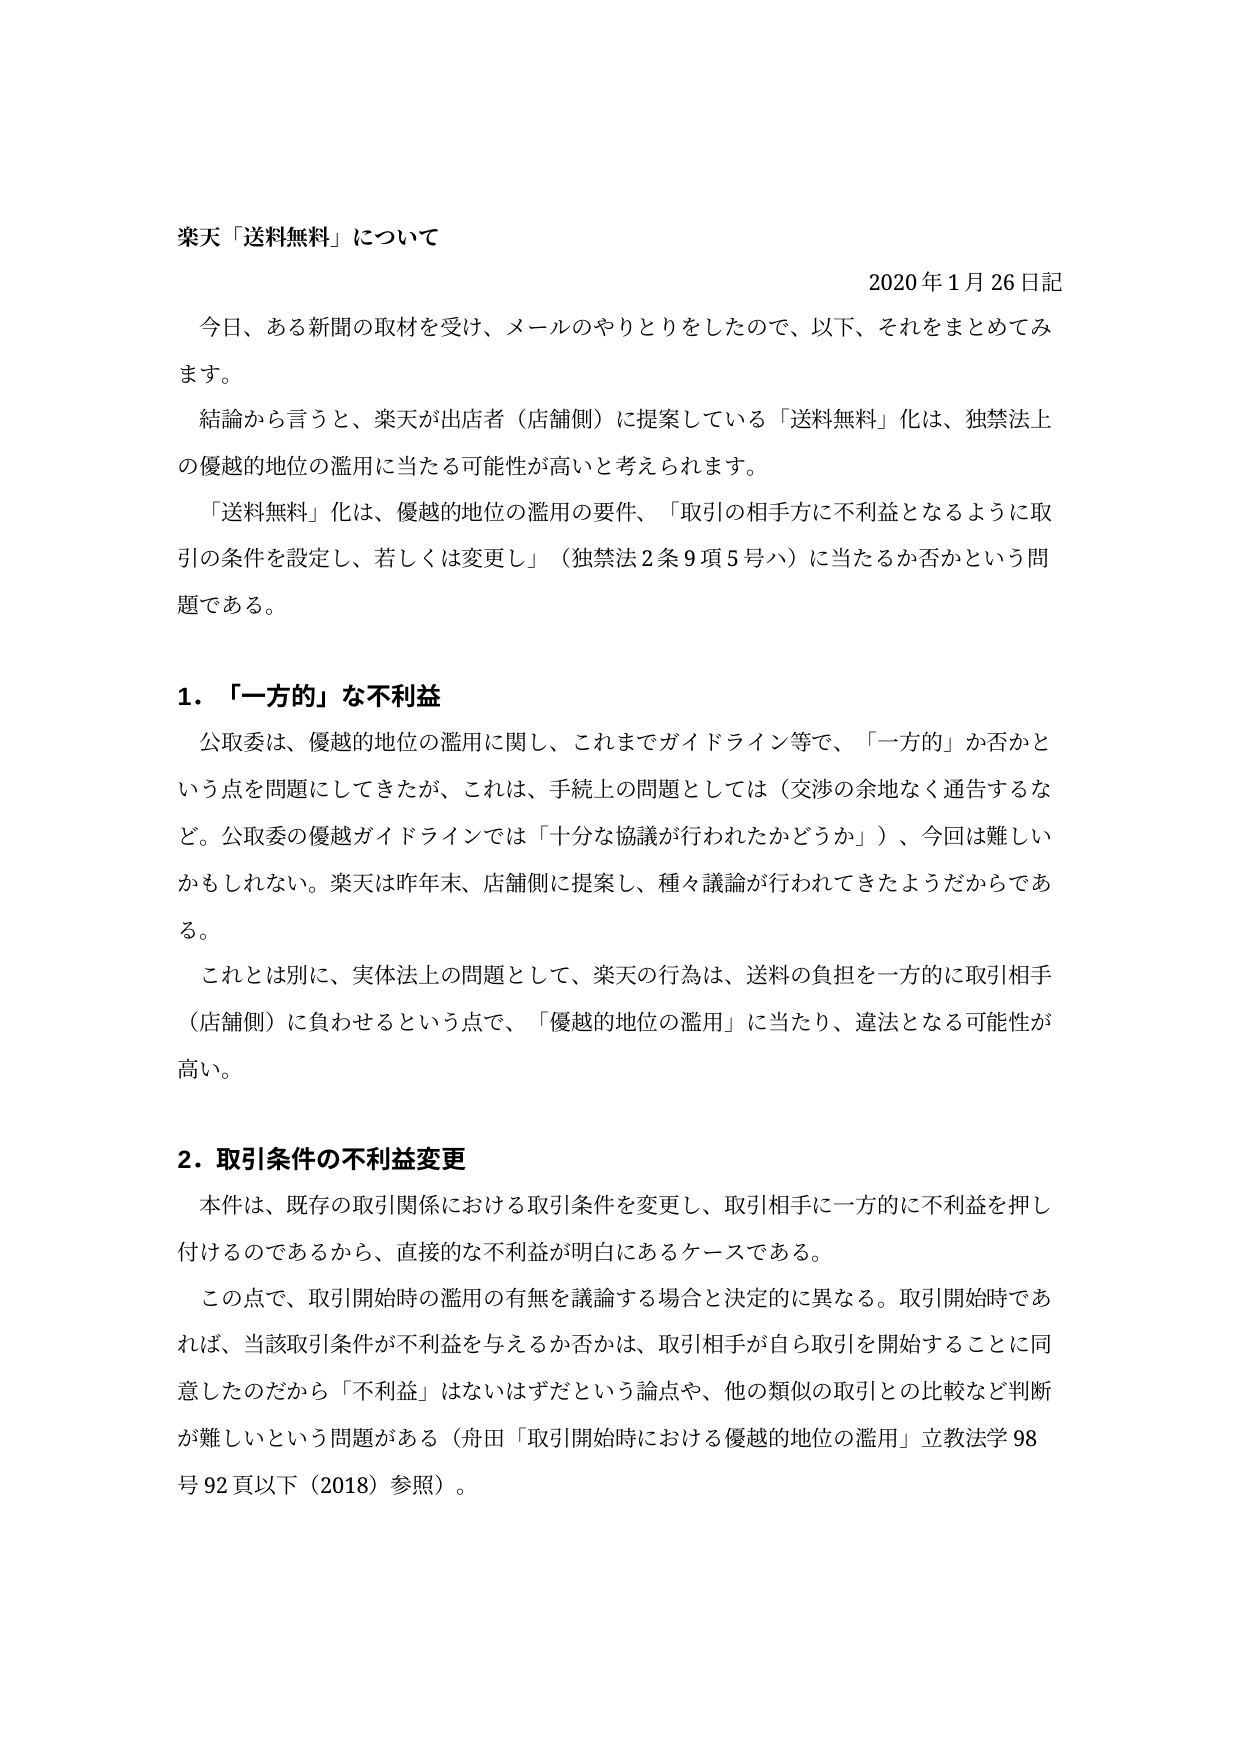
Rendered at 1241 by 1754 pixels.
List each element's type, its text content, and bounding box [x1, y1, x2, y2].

text 結論から言うと、楽天が出店者（店舗側）に提案している「送料無料」化は、独禁法上の優越的地位の濫用に当たる可能性が高いと考えられます。 [177, 399, 1063, 484]
text これとは別に、実体法上の問題として、楽天の行為は、送料の負担を一方的に取引相手（店舗側）に負わせるという点で、「優越的地位の濫用」に当たり、違法となる可能性が高い。 [177, 955, 1063, 1086]
subtitle 2．取引条件の不利益変更 [177, 1139, 1063, 1177]
text 今日、ある新聞の取材を受け、メールのやりとりをしたので、以下、それをまとめてみます。 [177, 307, 1063, 392]
subtitle 楽天「送料無料」について [177, 217, 1063, 254]
subtitle 1．「一方的」な不利益 [177, 676, 1063, 713]
text この点で、取引開始時の濫用の有無を議論する場合と決定的に異なる。取引開始時であれば、当該取引条件が不利益を与えるか否かは、取引相手が自ら取引を開始することに同意したのだから「不利益」はないはずだという論点や、他の類似の取引との比較など判断が難しいという問題がある（舟田「取引開始時における優越的地位の濫用」立教法学98号92頁以下（2018）参照）。 [177, 1278, 1063, 1503]
text 「送料無料」化は、優越的地位の濫用の要件、「取引の相手方に不利益となるように取引の条件を設定し、若しくは変更し」（独禁法2条9項5号ハ）に当たるか否かという問題である。 [177, 492, 1063, 623]
text 公取委は、優越的地位の濫用に関し、これまでガイドライン等で、「一方的」か否かという点を問題にしてきたが、これは、手続上の問題としては（交渉の余地なく通告するなど。公取委の優越ガイドラインでは「十分な協議が行われたかどうか」）、今回は難しいかもしれない。楽天は昨年末、店舗側に提案し、種々議論が行われてきたようだからである。 [177, 722, 1063, 947]
text 2020年1月26日記 [199, 262, 1063, 299]
text 本件は、既存の取引関係における取引条件を変更し、取引相手に一方的に不利益を押し付けるのであるから、直接的な不利益が明白にあるケースである。 [177, 1186, 1063, 1270]
